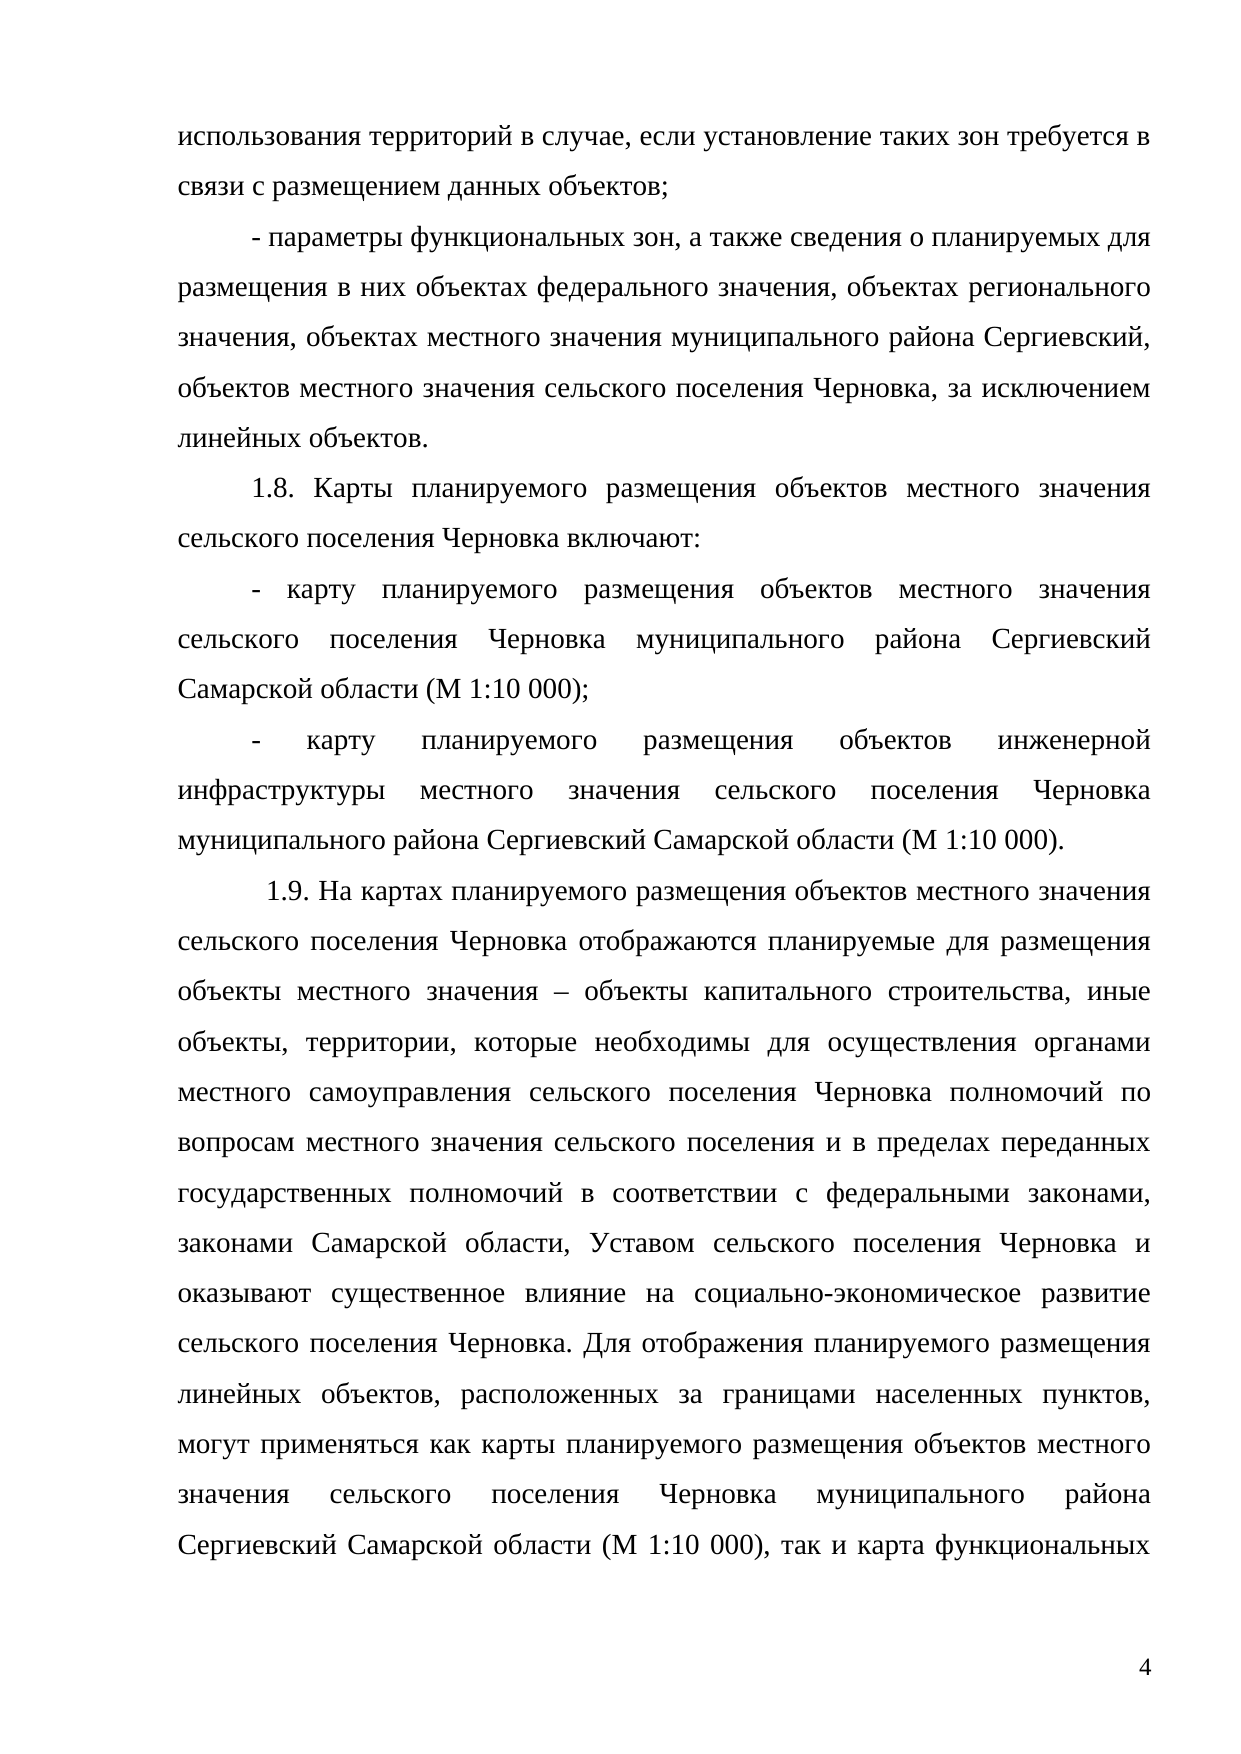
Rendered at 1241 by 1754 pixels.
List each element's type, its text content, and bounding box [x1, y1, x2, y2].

text - карту планируемого размещения объектов инженерной инфраструктуры местного значения сельского поселения Черновка муниципального района Сергиевский Самарской области (М 1:10 000). [177, 722, 1152, 856]
text - параметры функциональных зон, а также сведения о планируемых для размещения в них объектах федерального значения, объектах регионального значения, объектах местного значения муниципального района Сергиевский, объектов местного значения сельского поселения Черновка, за исключением линейных объектов. [177, 219, 1152, 453]
text - карту планируемого размещения объектов местного значения сельского поселения Черновка муниципального района Сергиевский Самарской области (М 1:10 000); [177, 571, 1152, 705]
text 1.8. Карты планируемого размещения объектов местного значения сельского поселения Черновка включают: [177, 470, 1152, 554]
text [177, 873, 1152, 1560]
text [177, 118, 1152, 202]
